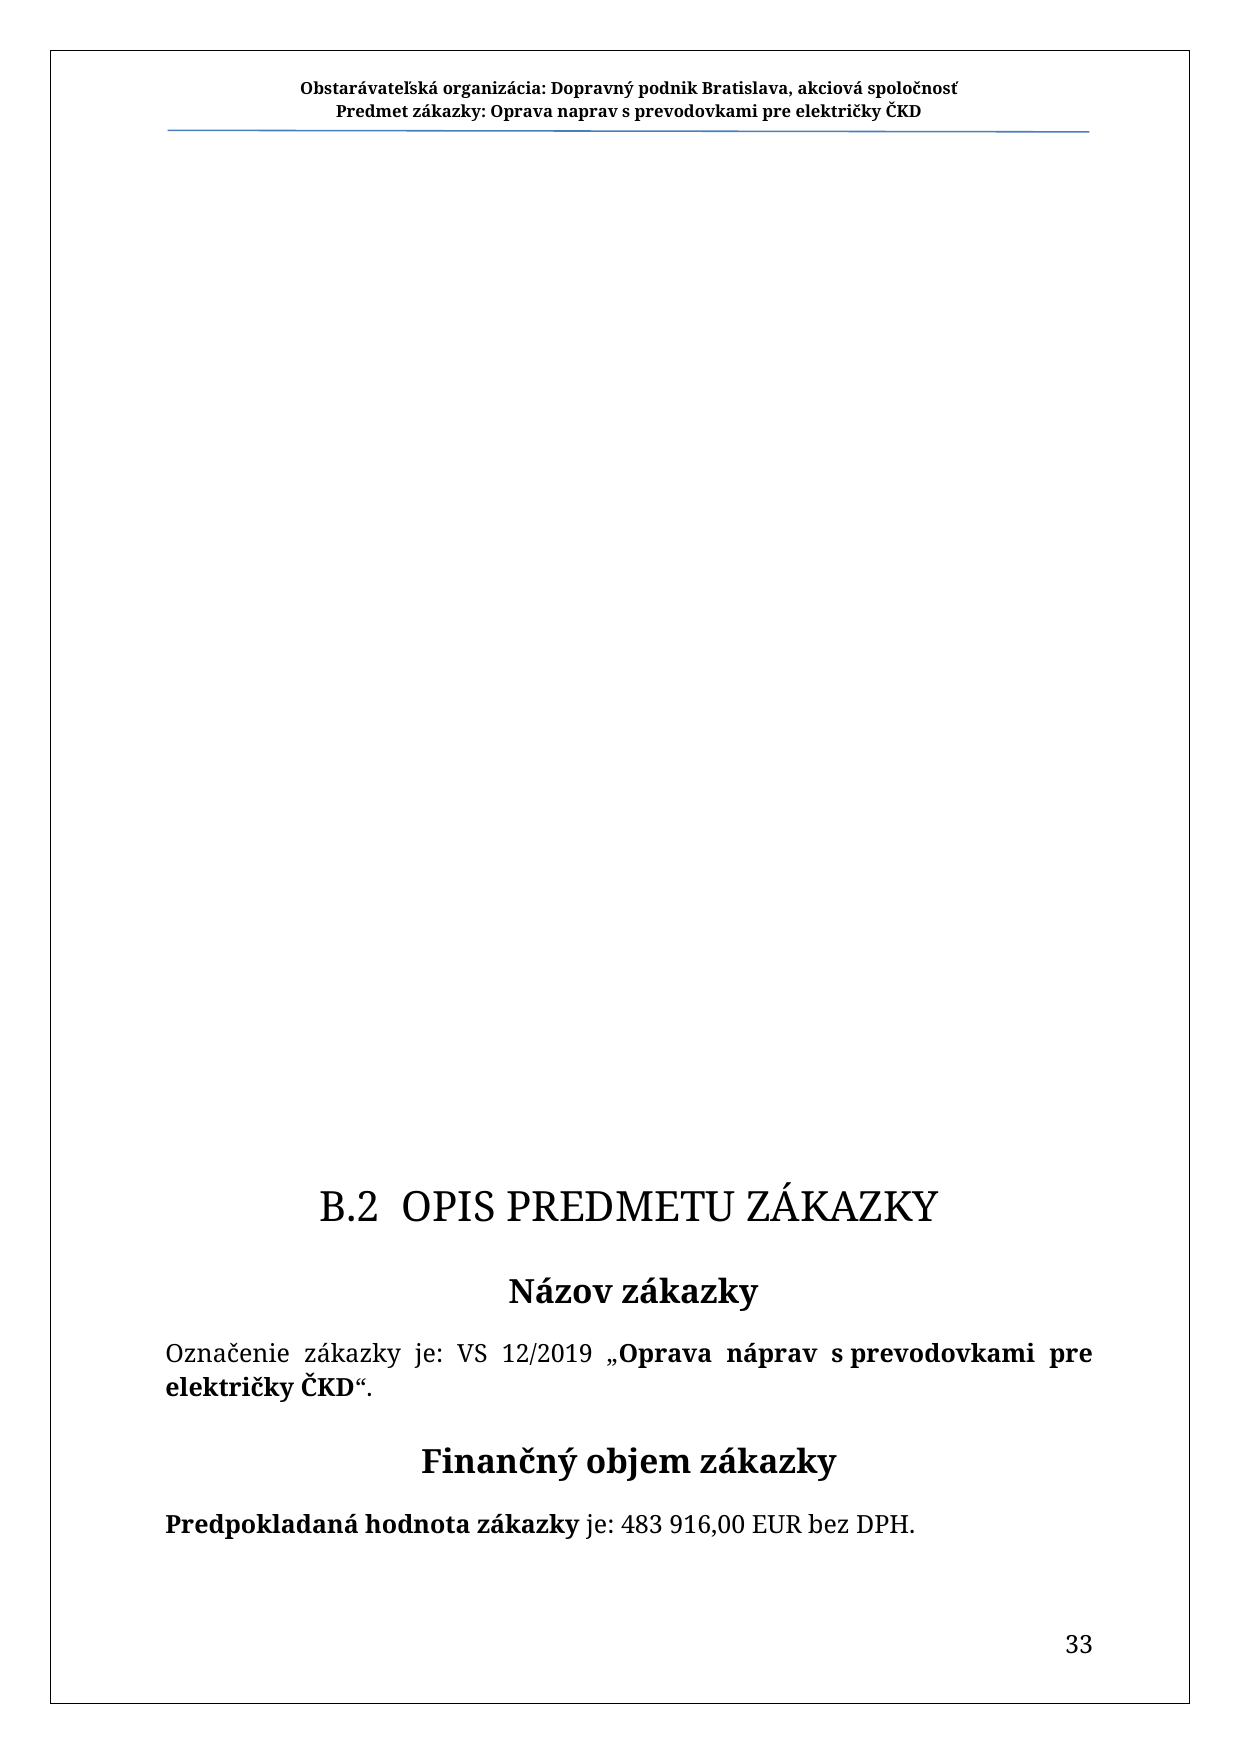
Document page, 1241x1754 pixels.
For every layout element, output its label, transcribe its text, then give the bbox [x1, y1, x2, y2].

subtitle Názov zákazky [165, 1268, 1093, 1313]
text Predpokladaná hodnota zákazky je: 483 916,00 EUR bez DPH. [165, 1506, 1093, 1540]
text Označenie zákazky je: VS 12/2019 „Oprava náprav s prevodovkami pre električky ČKD“. [165, 1336, 1093, 1404]
subtitle Finančný objem zákazky [165, 1438, 1093, 1483]
subtitle B.2 OPIS PREDMETU ZÁKAZKY [165, 1177, 1093, 1234]
